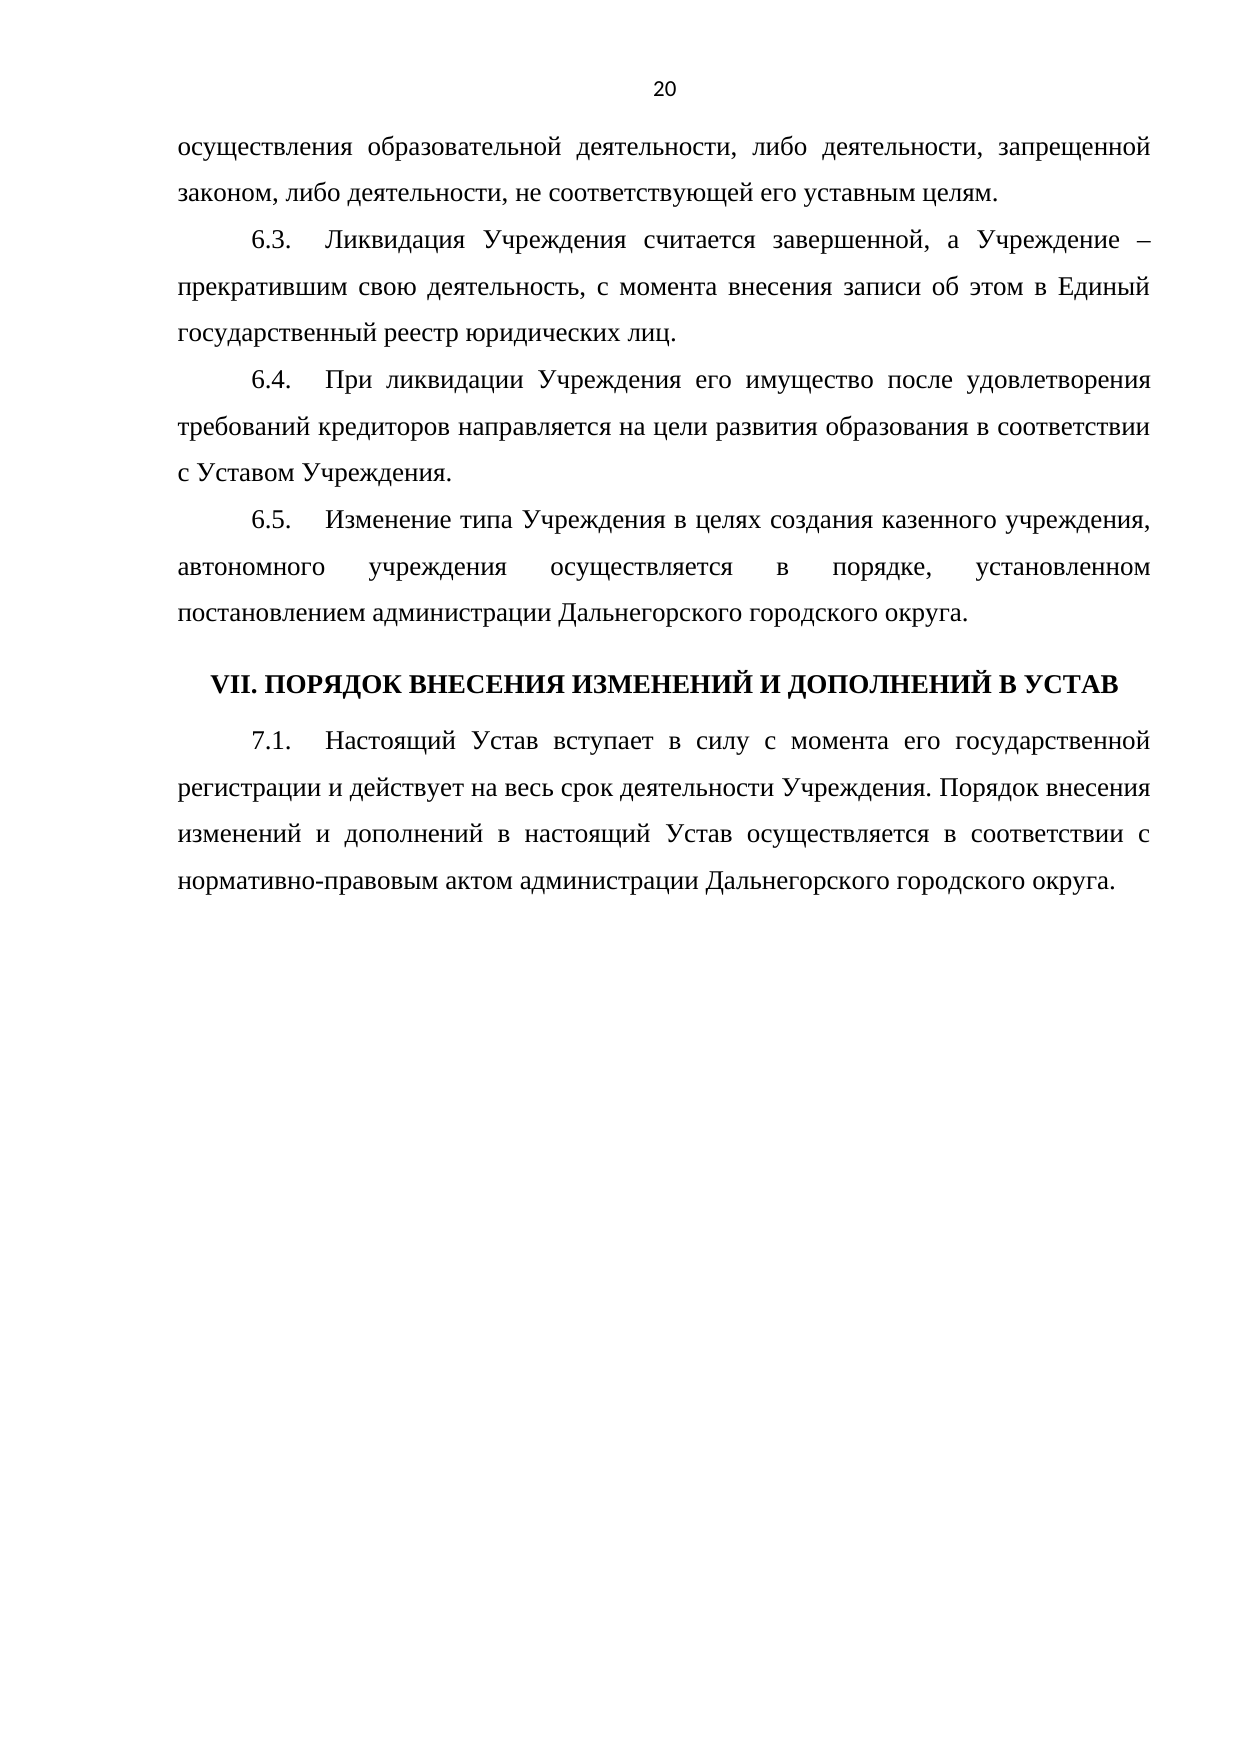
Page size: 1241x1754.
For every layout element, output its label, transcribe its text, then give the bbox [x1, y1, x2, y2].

text 6.4. При ликвидации Учреждения его имущество после удовлетворения требований кредиторов направляется на цели развития образования в соответствии с Уставом Учреждения. [177, 363, 1152, 488]
text 7.1. Настоящий Устав вступает в силу с момента его государственной регистрации и действует на весь срок деятельности Учреждения. Порядок внесения изменений и дополнений в настоящий Устав осуществляется в соответствии с нормативно-правовым актом администрации Дальнегорского городского округа. [177, 724, 1152, 895]
text VII. ПОРЯДОК ВНЕСЕНИЯ ИЗМЕНЕНИЙ И ДОПОЛНЕНИЙ В УСТАВ [177, 668, 1152, 699]
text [177, 130, 1152, 208]
text 6.3. Ликвидация Учреждения считается завершенной, а Учреждение – прекратившим свою деятельность, с момента внесения записи об этом в Единый государственный реестр юридических лиц. [177, 223, 1152, 348]
text 6.5. Изменение типа Учреждения в целях создания казенного учреждения, автономного учреждения осуществляется в порядке, установленном постановлением администрации Дальнегорского городского округа. [177, 503, 1152, 628]
